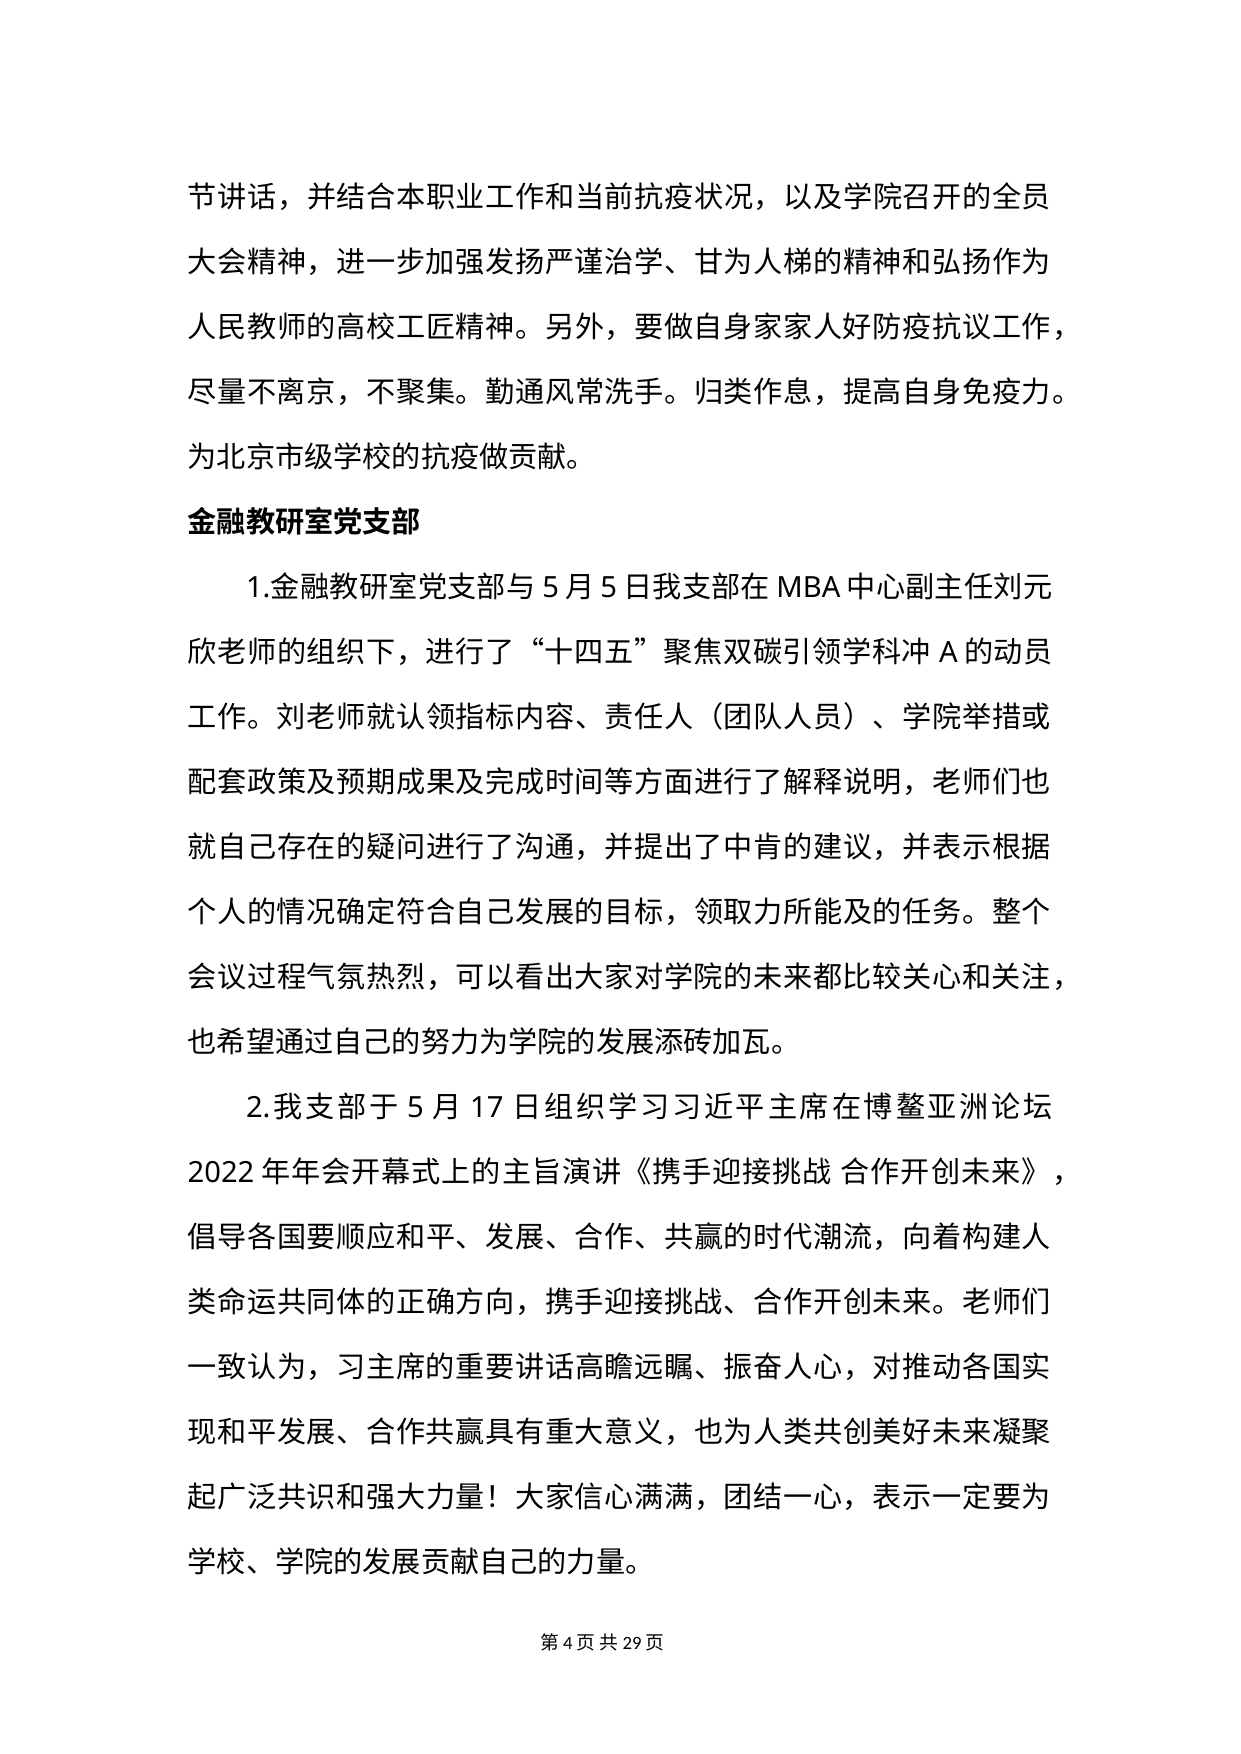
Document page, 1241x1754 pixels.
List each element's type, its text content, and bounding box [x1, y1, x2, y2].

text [187, 162, 1053, 487]
text 金融教研室党支部 [187, 487, 1053, 552]
text 1.金融教研室党支部与5月5日我支部在MBA中心副主任刘元欣老师的组织下，进行了“十四五”聚焦双碳引领学科冲A的动员工作。刘老师就认领指标内容、责任人（团队人员）、学院举措或配套政策及预期成果及完成时间等方面进行了解释说明，老师们也就自己存在的疑问进行了沟通，并提出了中肯的建议，并表示根据个人的情况确定符合自己发展的目标，领取力所能及的任务。整个会议过程气氛热烈，可以看出大家对学院的未来都比较关心和关注，也希望通过自己的努力为学院的发展添砖加瓦。 [187, 552, 1053, 1072]
text 2.我支部于5月17日组织学习习近平主席在博鳌亚洲论坛2022年年会开幕式上的主旨演讲《携手迎接挑战 合作开创未来》，倡导各国要顺应和平、发展、合作、共赢的时代潮流，向着构建人类命运共同体的正确方向，携手迎接挑战、合作开创未来。老师们一致认为，习主席的重要讲话高瞻远瞩、振奋人心，对推动各国实现和平发展、合作共赢具有重大意义，也为人类共创美好未来凝聚起广泛共识和强大力量！大家信心满满，团结一心，表示一定要为学校、学院的发展贡献自己的力量。 [187, 1072, 1053, 1592]
